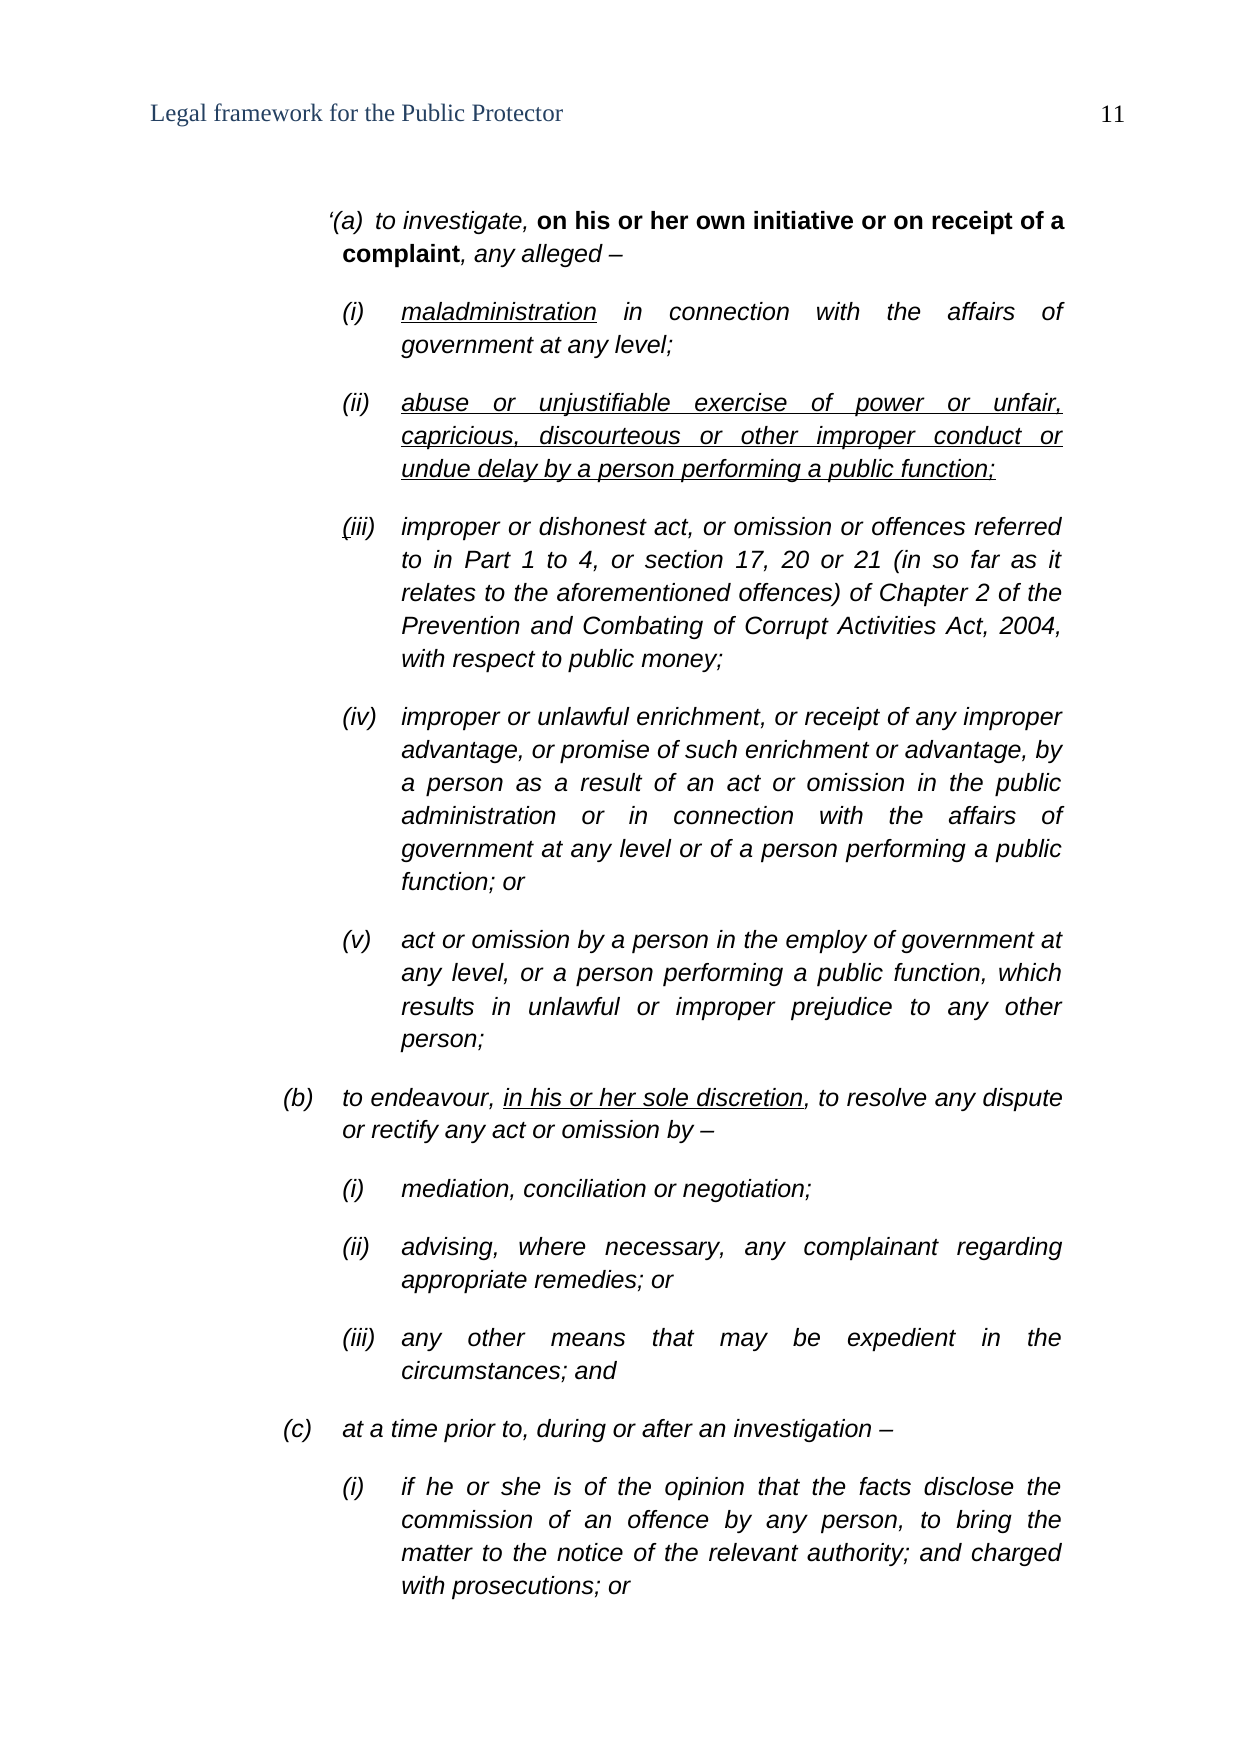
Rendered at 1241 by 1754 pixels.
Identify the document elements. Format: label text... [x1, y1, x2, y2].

text (i) mediation, conciliation or negotiation; [342, 1173, 1066, 1202]
text (ii) advising, where necessary, any complainant regarding appropriate remedies; or [342, 1232, 1066, 1293]
text (c) at a time prior to, during or after an investigation – [283, 1414, 1066, 1442]
text (b) to endeavour, in his or her sole discretion, to resolve any dispute or rectify any act or omission by – [283, 1082, 1066, 1144]
text (iv) improper or unlawful enrichment, or receipt of any improper advantage, or promise of such enrichment or advantage, by a person as a result of an act or omission in the public administration or in connection with the affairs of government at any level or of a person performing a public function; or [342, 702, 1066, 896]
text (ii) abuse or unjustifiable exercise of power or unfair, capricious, discourteous or other improper conduct or undue delay by a person performing a public function; [342, 388, 1066, 483]
text ‘(a) to investigate, on his or her own initiative or on receipt of a complaint, any alleged – [327, 206, 1066, 268]
text (i) if he or she is of the opinion that the facts disclose the commission of an offence by any person, to bring the matter to the notice of the relevant authority; and charged with prosecutions; or [342, 1472, 1066, 1599]
text (iii) any other means that may be expedient in the circumstances; and [342, 1323, 1066, 1384]
text (v) act or omission by a person in the employ of government at any level, or a person performing a public function, which results in unlawful or improper prejudice to any other person; [342, 925, 1066, 1053]
text (iii) improper or dishonest act, or omission or offences referred to in Part 1 to 4, or section 17, 20 or 21 (in so far as it relates to the aforementioned offences) of Chapter 2 of the Prevention and Combating of Corrupt Activities Act, 2004, with respect to public money; [342, 512, 1066, 673]
text (i) maladministration in connection with the affairs of government at any level; [342, 297, 1066, 359]
